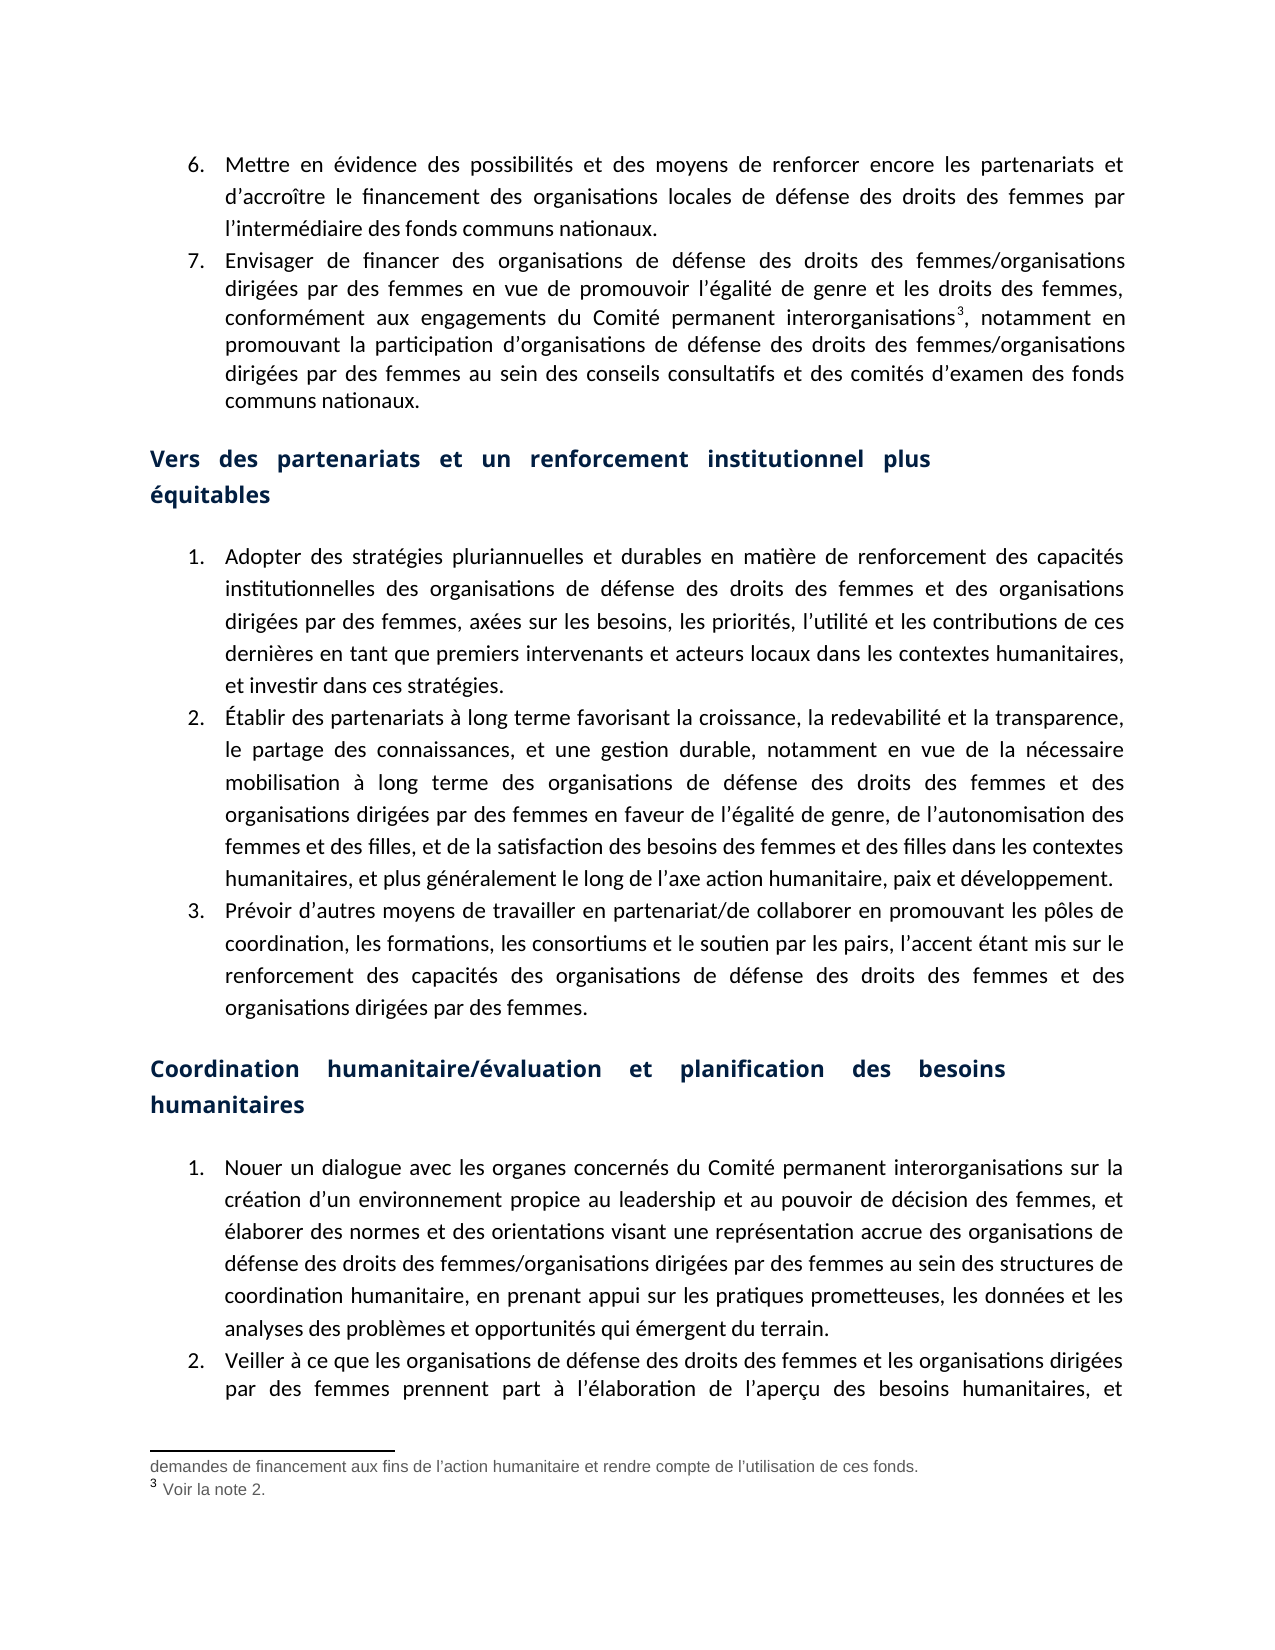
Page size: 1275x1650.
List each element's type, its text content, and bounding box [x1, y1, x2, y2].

list Établir des partenariats à long terme favorisant la croissance, la redevabilité et la transparence, le partage des connaissances, et une gestion durable, notamment en vue de la nécessaire mobilisation à long terme des organisations de défense des droits des femmes et des organisations dirigées par des femmes en faveur de l’égalité de genre, de l’autonomisation des femmes et des filles, et de la satisfaction des besoins des femmes et des filles dans les contextes humanitaires, et plus généralement le long de l’axe action humanitaire, paix et développement. [187, 703, 1126, 892]
list Envisager de financer des organisations de défense des droits des femmes/organisations dirigées par des femmes en vue de promouvoir l’égalité de genre et les droits des femmes, conformément aux engagements du Comité permanent interorganisations, notamment en promouvant la participation d’organisations de défense des droits des femmes/organisations dirigées par des femmes au sein des conseils consultatifs et des comités d’examen des fonds communs nationaux. [187, 247, 1126, 415]
list Prévoir d’autres moyens de travailler en partenariat/de collaborer en promouvant les pôles de coordination, les formations, les consortiums et le soutien par les pairs, l’accent étant mis sur le renforcement des capacités des organisations de défense des droits des femmes et des organisations dirigées par des femmes. [187, 896, 1126, 1021]
text Vers des partenariats et un renforcement institutionnel plus équitables [150, 443, 932, 510]
list Mettre en évidence des possibilités et des moyens de renforcer encore les partenariats et d’accroître le financement des organisations locales de défense des droits des femmes par l’intermédiaire des fonds communs nationaux. [187, 150, 1126, 242]
list Adopter des stratégies pluriannuelles et durables en matière de renforcement des capacités institutionnelles des organisations de défense des droits des femmes et des organisations dirigées par des femmes, axées sur les besoins, les priorités, l’utilité et les contributions de ces dernières en tant que premiers intervenants et acteurs locaux dans les contextes humanitaires, et investir dans ces stratégies. [187, 542, 1126, 699]
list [187, 1346, 1125, 1402]
list Nouer un dialogue avec les organes concernés du Comité permanent interorganisations sur la création d’un environnement propice au leadership et au pouvoir de décision des femmes, et élaborer des normes et des orientations visant une représentation accrue des organisations de défense des droits des femmes/organisations dirigées par des femmes au sein des structures de coordination humanitaire, en prenant appui sur les pratiques prometteuses, les données et les analyses des problèmes et opportunités qui émergent du terrain. [187, 1153, 1125, 1342]
text Coordination humanitaire/évaluation et planification des besoins humanitaires [150, 1053, 1006, 1120]
